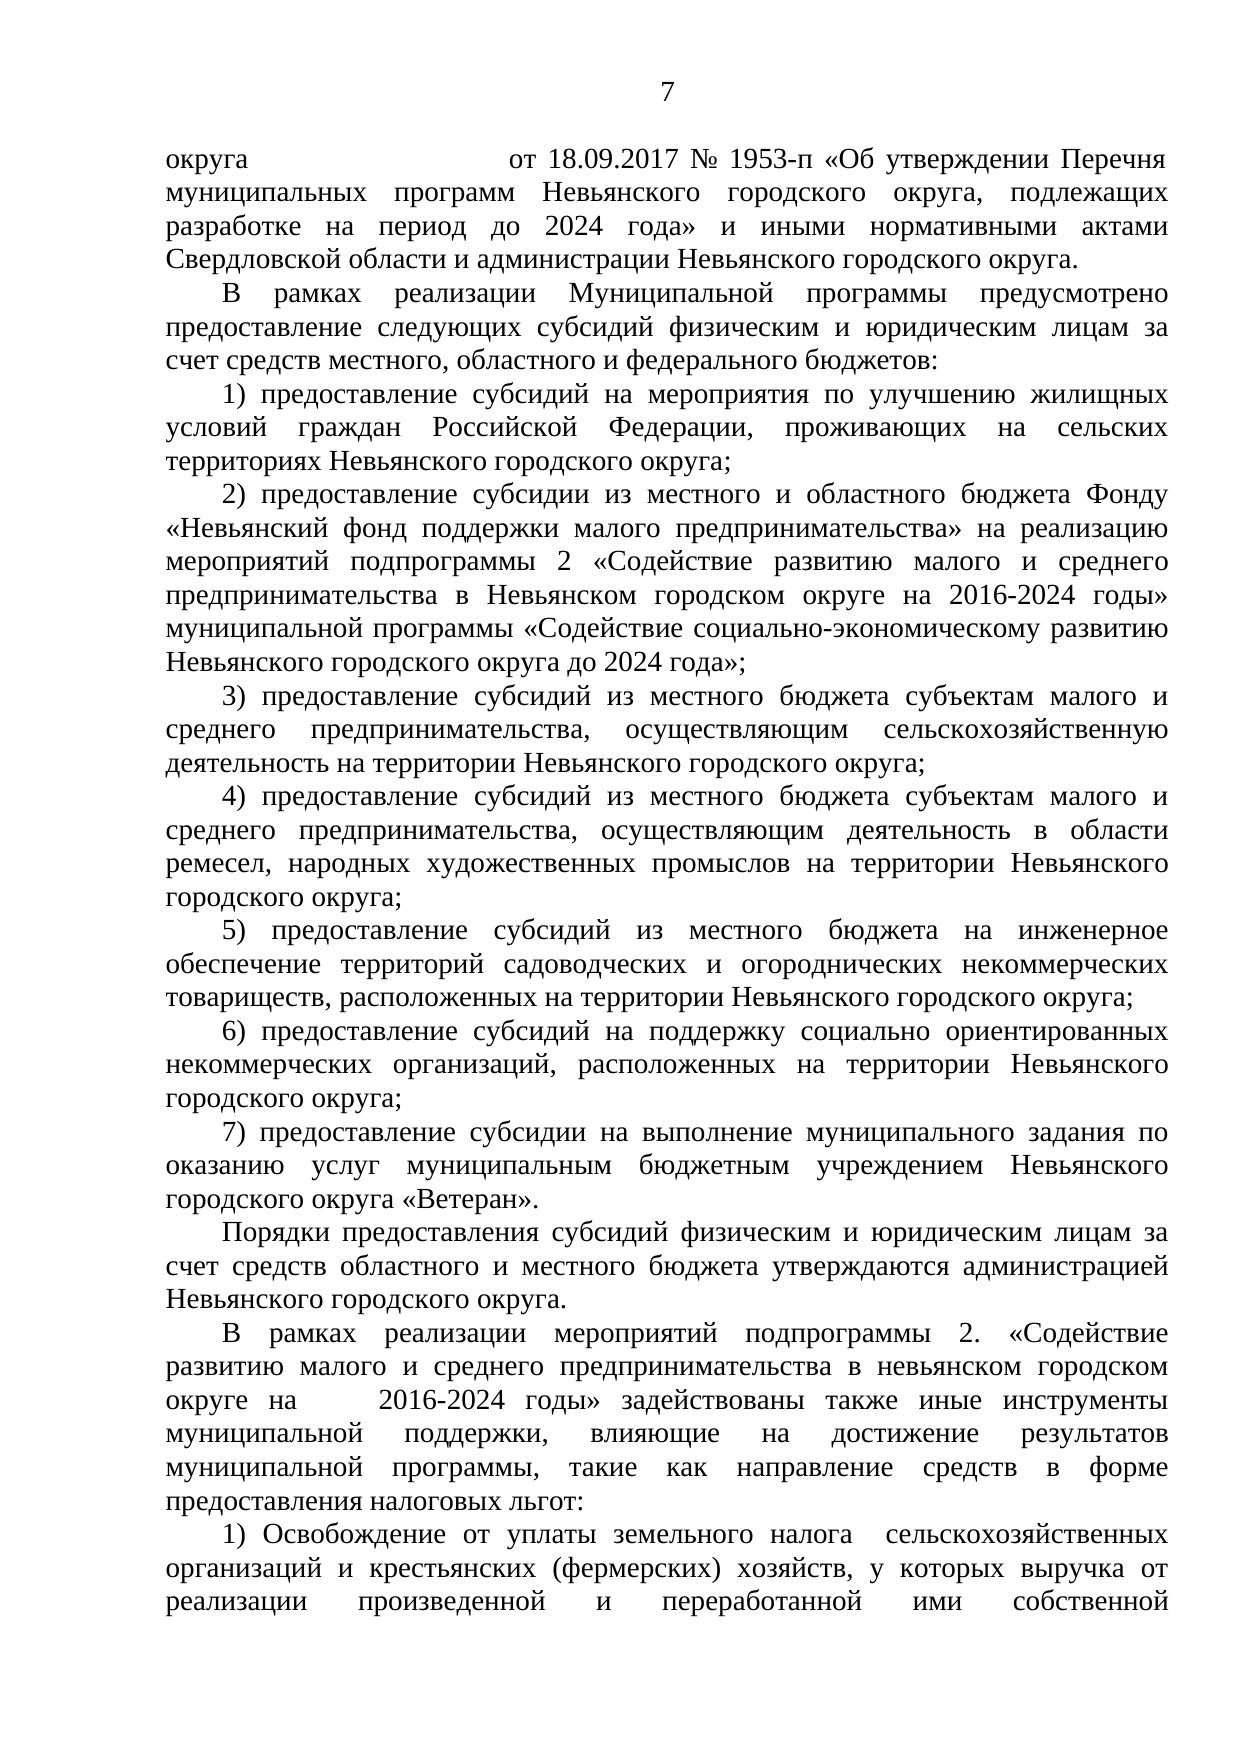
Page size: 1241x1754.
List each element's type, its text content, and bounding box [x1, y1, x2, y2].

text 7) предоставление субсидии на выполнение муниципального задания по оказанию услуг муниципальным бюджетным учреждением Невьянского городского округа «Ветеран». [165, 1114, 1169, 1214]
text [165, 1516, 1169, 1617]
text 6) предоставление субсидий на поддержку социально ориентированных некоммерческих организаций, расположенных на территории Невьянского городского округа; [165, 1013, 1169, 1114]
text 3) предоставление субсидий из местного бюджета субъектам малого и среднего предпринимательства, осуществляющим сельскохозяйственную деятельность на территории Невьянского городского округа; [165, 678, 1169, 778]
text 4) предоставление субсидий из местного бюджета субъектам малого и среднего предпринимательства, осуществляющим деятельность в области ремесел, народных художественных промыслов на территории Невьянского городского округа; [165, 778, 1169, 912]
text 2) предоставление субсидии из местного и областного бюджета Фонду «Невьянский фонд поддержки малого предпринимательства» на реализацию мероприятий подпрограммы 2 «Содействие развитию малого и среднего предпринимательства в Невьянском городском округе на 2016-2024 годы» муниципальной программы «Содействие социально-экономическому развитию Невьянского городского округа до 2024 года»; [165, 476, 1169, 678]
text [165, 141, 1169, 275]
text Порядки предоставления субсидий физическим и юридическим лицам за счет средств областного и местного бюджета утверждаются администрацией Невьянского городского округа. [165, 1214, 1169, 1315]
text 5) предоставление субсидий из местного бюджета на инженерное обеспечение территорий садоводческих и огороднических некоммерческих товариществ, расположенных на территории Невьянского городского округа; [165, 912, 1169, 1013]
text В рамках реализации мероприятий подпрограммы 2. «Содействие развитию малого и среднего предпринимательства в невьянском городском округе на 2016-2024 годы» задействованы также иные инструменты муниципальной поддержки, влияющие на достижение результатов муниципальной программы, такие как направление средств в форме предоставления налоговых льгот: [165, 1315, 1169, 1516]
text В рамках реализации Муниципальной программы предусмотрено предоставление следующих субсидий физическим и юридическим лицам за счет средств местного, областного и федерального бюджетов: [165, 275, 1169, 376]
text 1) предоставление субсидий на мероприятия по улучшению жилищных условий граждан Российской Федерации, проживающих на сельских территориях Невьянского городского округа; [165, 376, 1169, 476]
